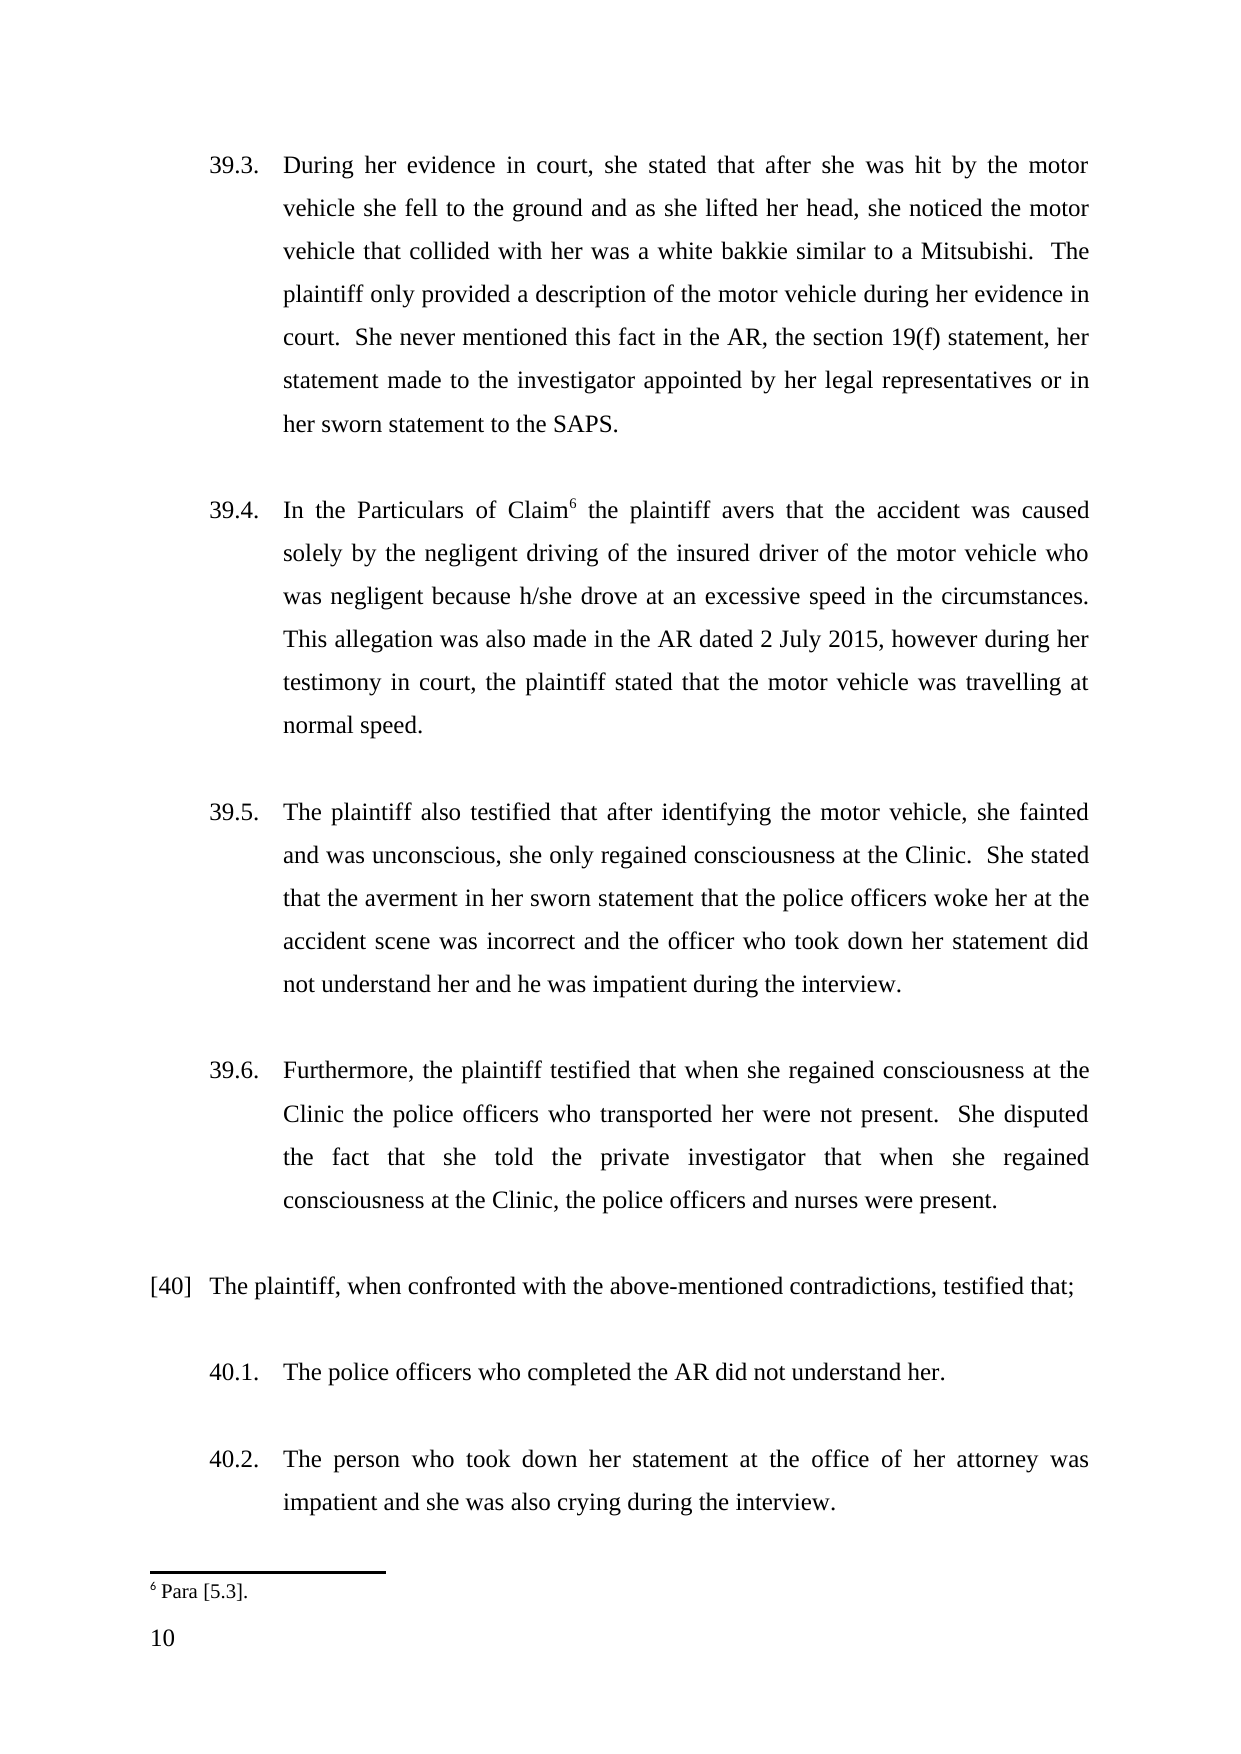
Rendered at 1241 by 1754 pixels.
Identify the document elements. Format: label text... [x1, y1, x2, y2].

text 40.1. The police officers who completed the AR did not understand her. [209, 1357, 1090, 1386]
text 39.5. The plaintiff also testified that after identifying the motor vehicle, she fainted and was unconscious, she only regained consciousness at the Clinic. She stated that the averment in her sworn statement that the police officers woke her at the accident scene was incorrect and the officer who took down her statement did not understand her and he was impatient during the interview. [209, 797, 1090, 998]
text 40.2. The person who took down her statement at the office of her attorney was impatient and she was also crying during the interview. [209, 1444, 1090, 1516]
text 39.4. In the Particulars of Claim the plaintiff avers that the accident was caused solely by the negligent driving of the insured driver of the motor vehicle who was negligent because h/she drove at an excessive speed in the circumstances. This allegation was also made in the AR dated 2 July 2015, however during her testimony in court, the plaintiff stated that the motor vehicle was travelling at normal speed. [209, 495, 1090, 739]
text 39.3. During her evidence in court, she stated that after she was hit by the motor vehicle she fell to the ground and as she lifted her head, she noticed the motor vehicle that collided with her was a white bakkie similar to a Mitsubishi. The plaintiff only provided a description of the motor vehicle during her evidence in court. She never mentioned this fact in the AR, the section 19(f) statement, her statement made to the investigator appointed by her legal representatives or in her sworn statement to the SAPS. [209, 150, 1090, 437]
text [40] The plaintiff, when confronted with the above-mentioned contradictions, testified that; [150, 1271, 1090, 1300]
text 39.6. Furthermore, the plaintiff testified that when she regained consciousness at the Clinic the police officers who transported her were not present. She disputed the fact that she told the private investigator that when she regained consciousness at the Clinic, the police officers and nurses were present. [209, 1056, 1090, 1214]
